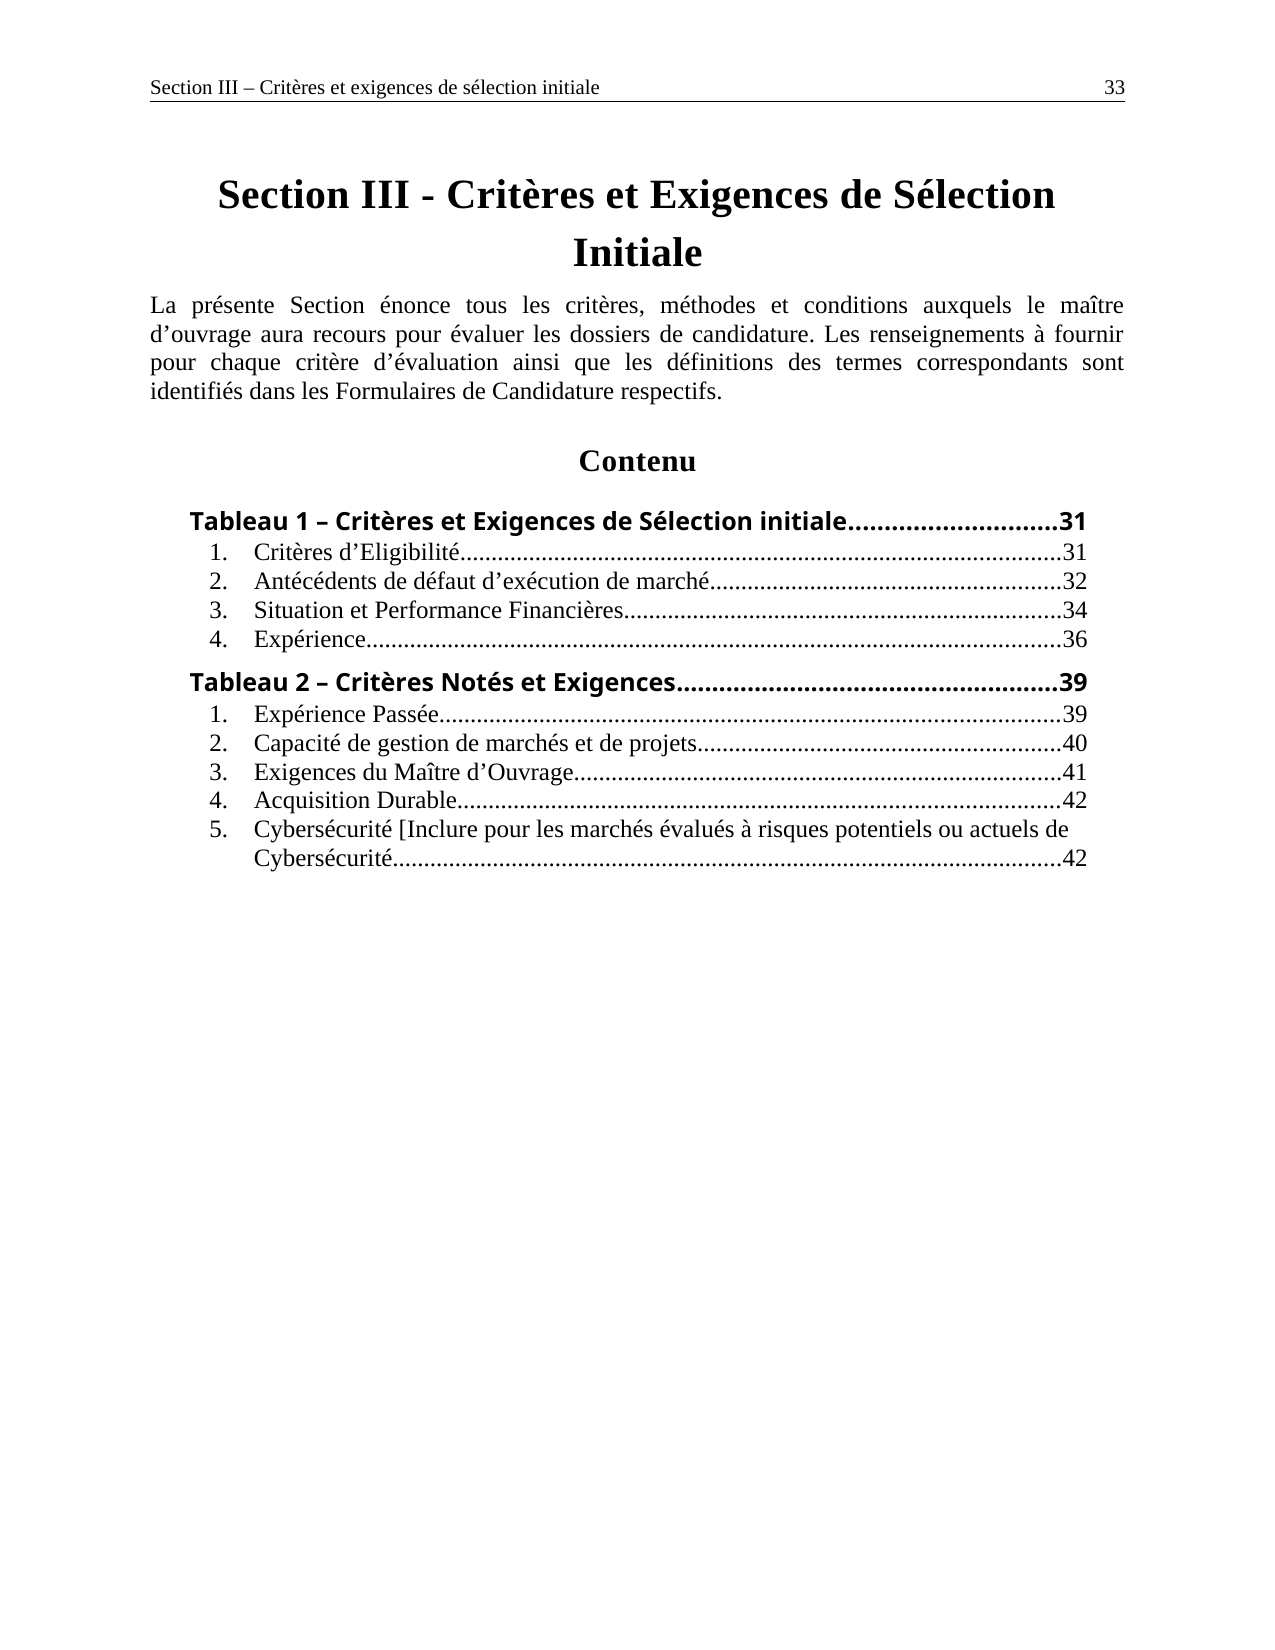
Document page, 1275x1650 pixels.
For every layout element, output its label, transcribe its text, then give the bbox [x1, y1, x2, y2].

text 1. Critères d’Eligibilité 31 [209, 537, 1125, 566]
text 4. Acquisition Durable 42 [209, 785, 1125, 814]
text 5. Cybersécurité [Inclure pour les marchés évalués à risques potentiels ou actuels de Cybersécurité 42 [209, 814, 1125, 872]
text 3. Situation et Performance Financières 34 [209, 595, 1125, 624]
text Tableau 2 – Critères Notés et Exigences 39 [189, 665, 1125, 699]
text 2. Antécédents de défaut d’exécution de marché 32 [209, 566, 1125, 595]
text Tableau 1 – Critères et Exigences de Sélection initiale 31 [189, 503, 1125, 537]
text La présente Section énonce tous les critères, méthodes et conditions auxquels le maître d’ouvrage aura recours pour évaluer les dossiers de candidature. Les renseignements à fournir pour chaque critère d’évaluation ainsi que les définitions des termes correspondants sont identifiés dans les Formulaires de Candidature respectifs. [150, 290, 1125, 405]
subtitle Section III - Critères et Exigences de Sélection Initiale [150, 162, 1125, 277]
text Contenu [150, 442, 1125, 478]
text 1. Expérience Passée 39 [209, 699, 1125, 728]
text 3. Exigences du Maître d’Ouvrage 41 [209, 757, 1125, 785]
text 4. Expérience 36 [209, 624, 1125, 652]
text 2. Capacité de gestion de marchés et de projets 40 [209, 728, 1125, 757]
